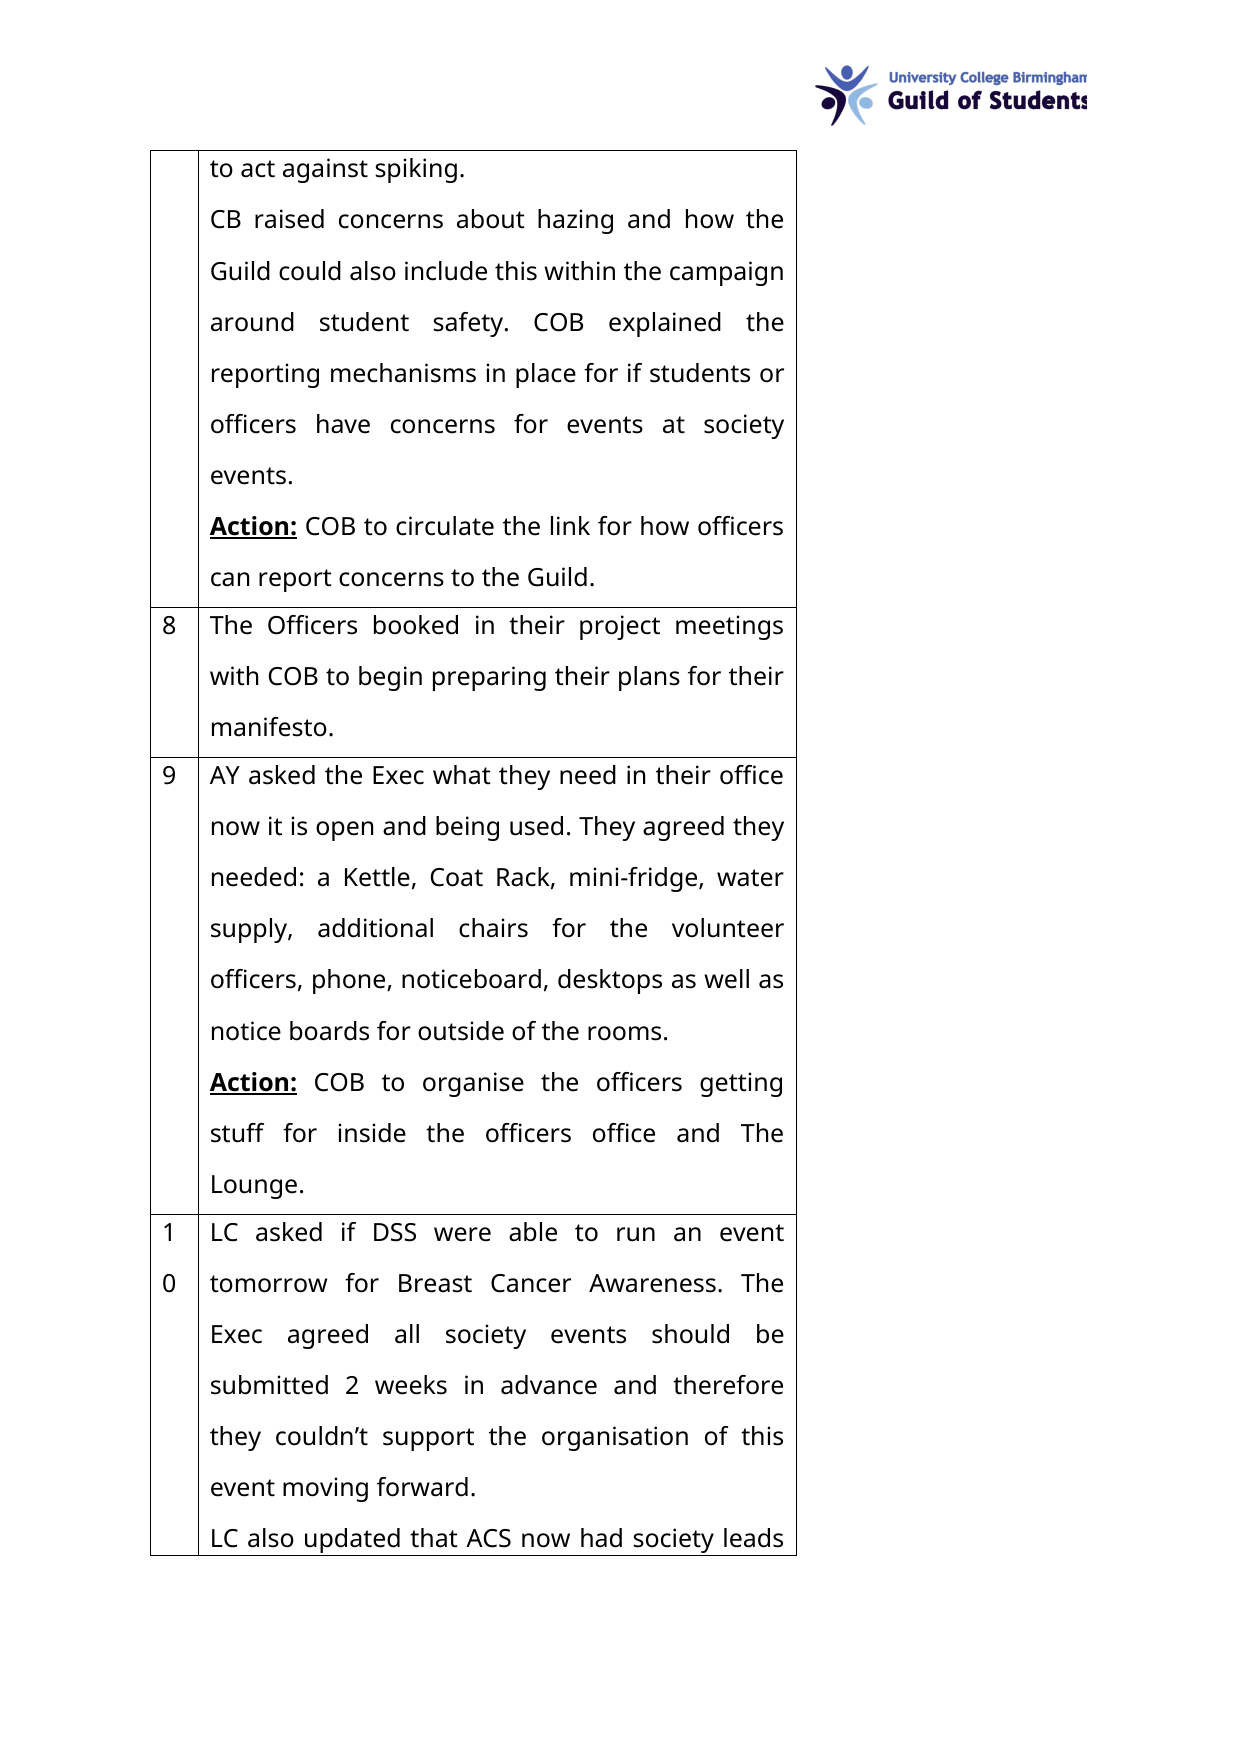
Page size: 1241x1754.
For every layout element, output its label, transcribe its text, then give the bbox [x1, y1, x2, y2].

picture [814, 56, 1087, 132]
table_cell 9 [151, 758, 198, 1213]
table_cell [199, 1215, 796, 1555]
table_cell The Officers booked in their project meetings with COB to begin preparing their plans for their manifesto. [199, 608, 796, 757]
table_cell AY asked the Exec what they need in their office now it is open and being used. They agreed they needed: a Kettle, Coat Rack, mini-fridge, water supply, additional chairs for the volunteer officers, phone, noticeboard, desktops as well as notice boards for outside of the rooms. Action: COB to organise the officers getting stuff for inside the officers office and The Lounge. [199, 758, 796, 1213]
table_cell 8 [151, 608, 198, 757]
table_cell 10 [151, 1215, 198, 1555]
table_cell 7 [151, 151, 198, 607]
